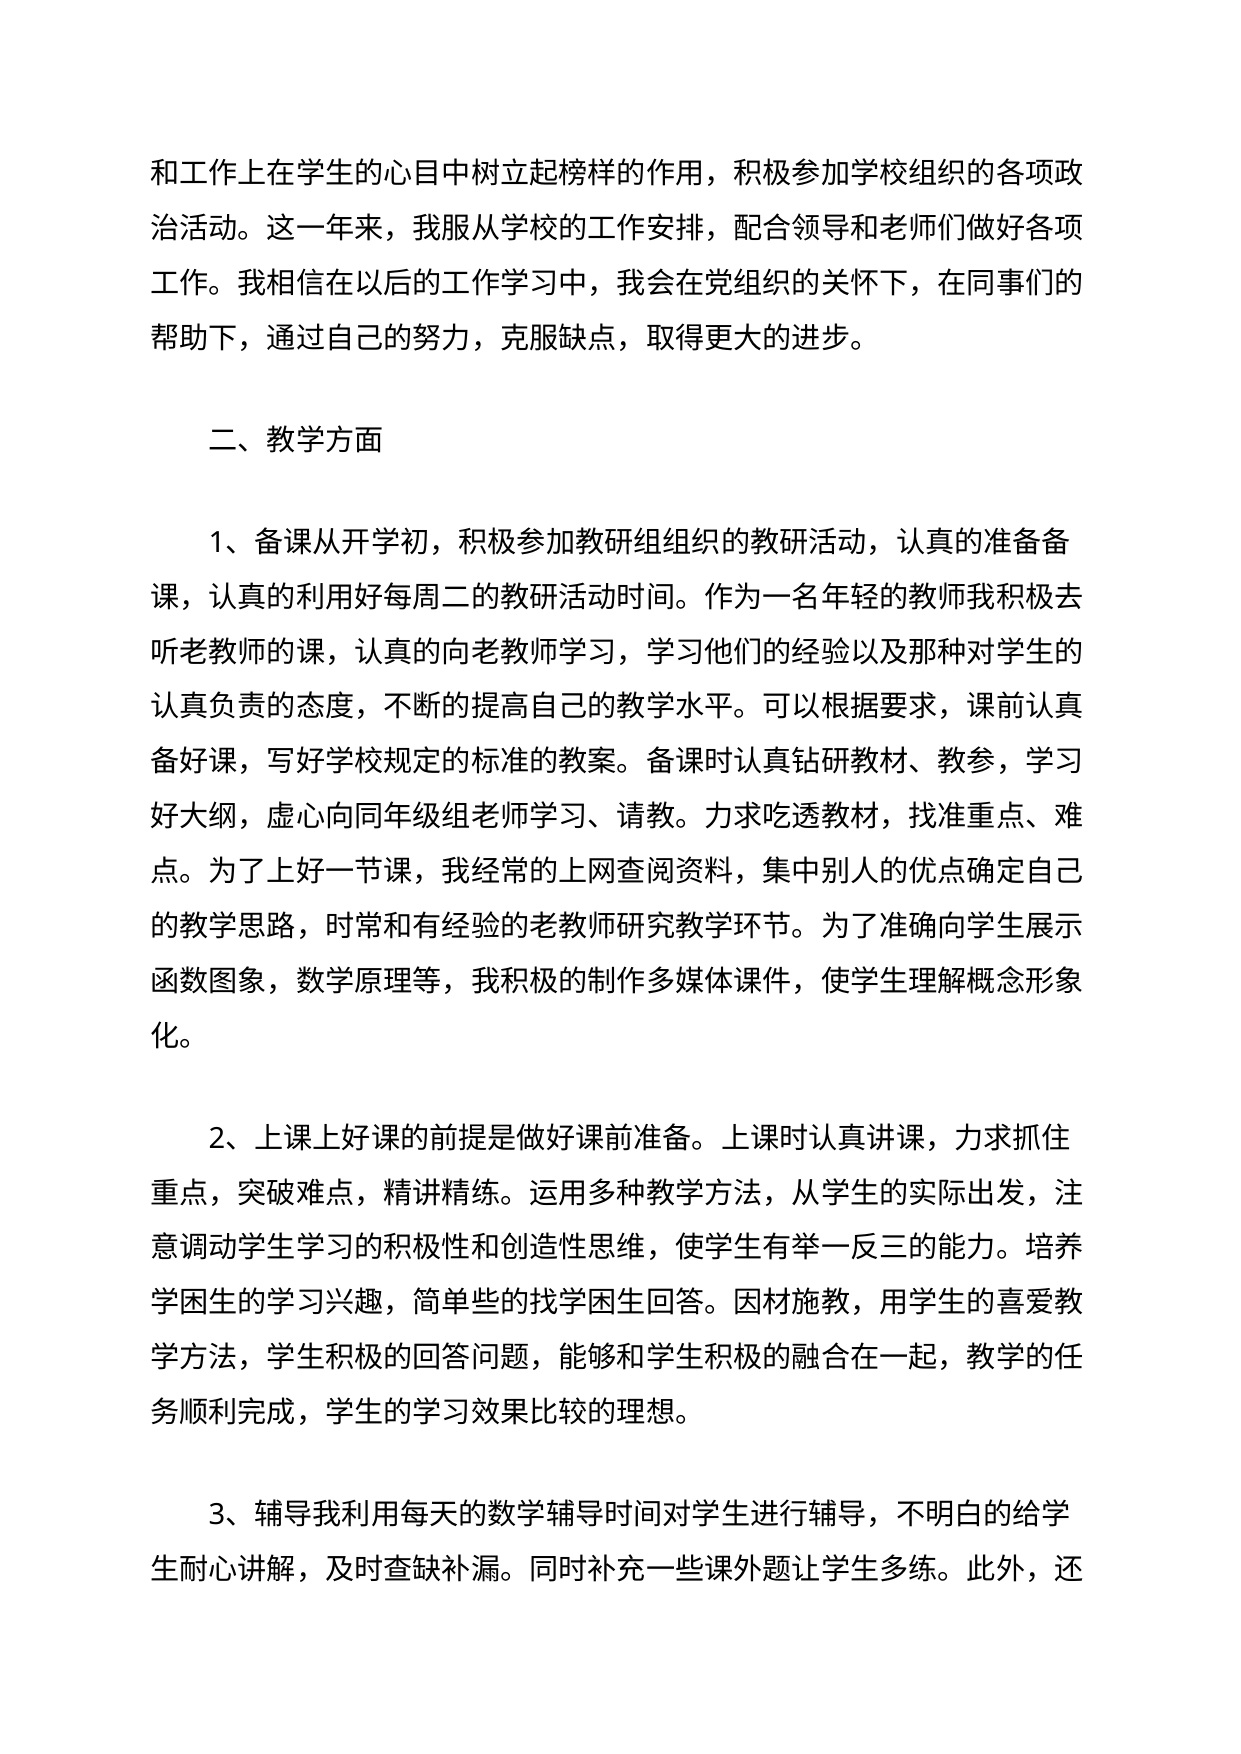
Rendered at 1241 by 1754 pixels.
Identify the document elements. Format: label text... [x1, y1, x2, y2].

text 2、上课上好课的前提是做好课前准备。上课时认真讲课，力求抓住重点，突破难点，精讲精练。运用多种教学方法，从学生的实际出发，注意调动学生学习的积极性和创造性思维，使学生有举一反三的能力。培养学困生的学习兴趣，简单些的找学困生回答。因材施教，用学生的喜爱教学方法，学生积极的回答问题，能够和学生积极的融合在一起，教学的任务顺利完成，学生的学习效果比较的理想。 [150, 1114, 1090, 1431]
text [150, 150, 1090, 357]
text 1、备课从开学初，积极参加教研组组织的教研活动，认真的准备备课，认真的利用好每周二的教研活动时间。作为一名年轻的教师我积极去听老教师的课，认真的向老教师学习，学习他们的经验以及那种对学生的认真负责的态度，不断的提高自己的教学水平。可以根据要求，课前认真备好课，写好学校规定的标准的教案。备课时认真钻研教材、教参，学习好大纲，虚心向同年级组老师学习、请教。力求吃透教材，找准重点、难点。为了上好一节课，我经常的上网查阅资料，集中别人的优点确定自己的教学思路，时常和有经验的老教师研究教学环节。为了准确向学生展示函数图象，数学原理等，我积极的制作多媒体课件，使学生理解概念形象化。 [150, 518, 1090, 1055]
text 二、教学方面 [150, 416, 1090, 459]
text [150, 1491, 1090, 1588]
